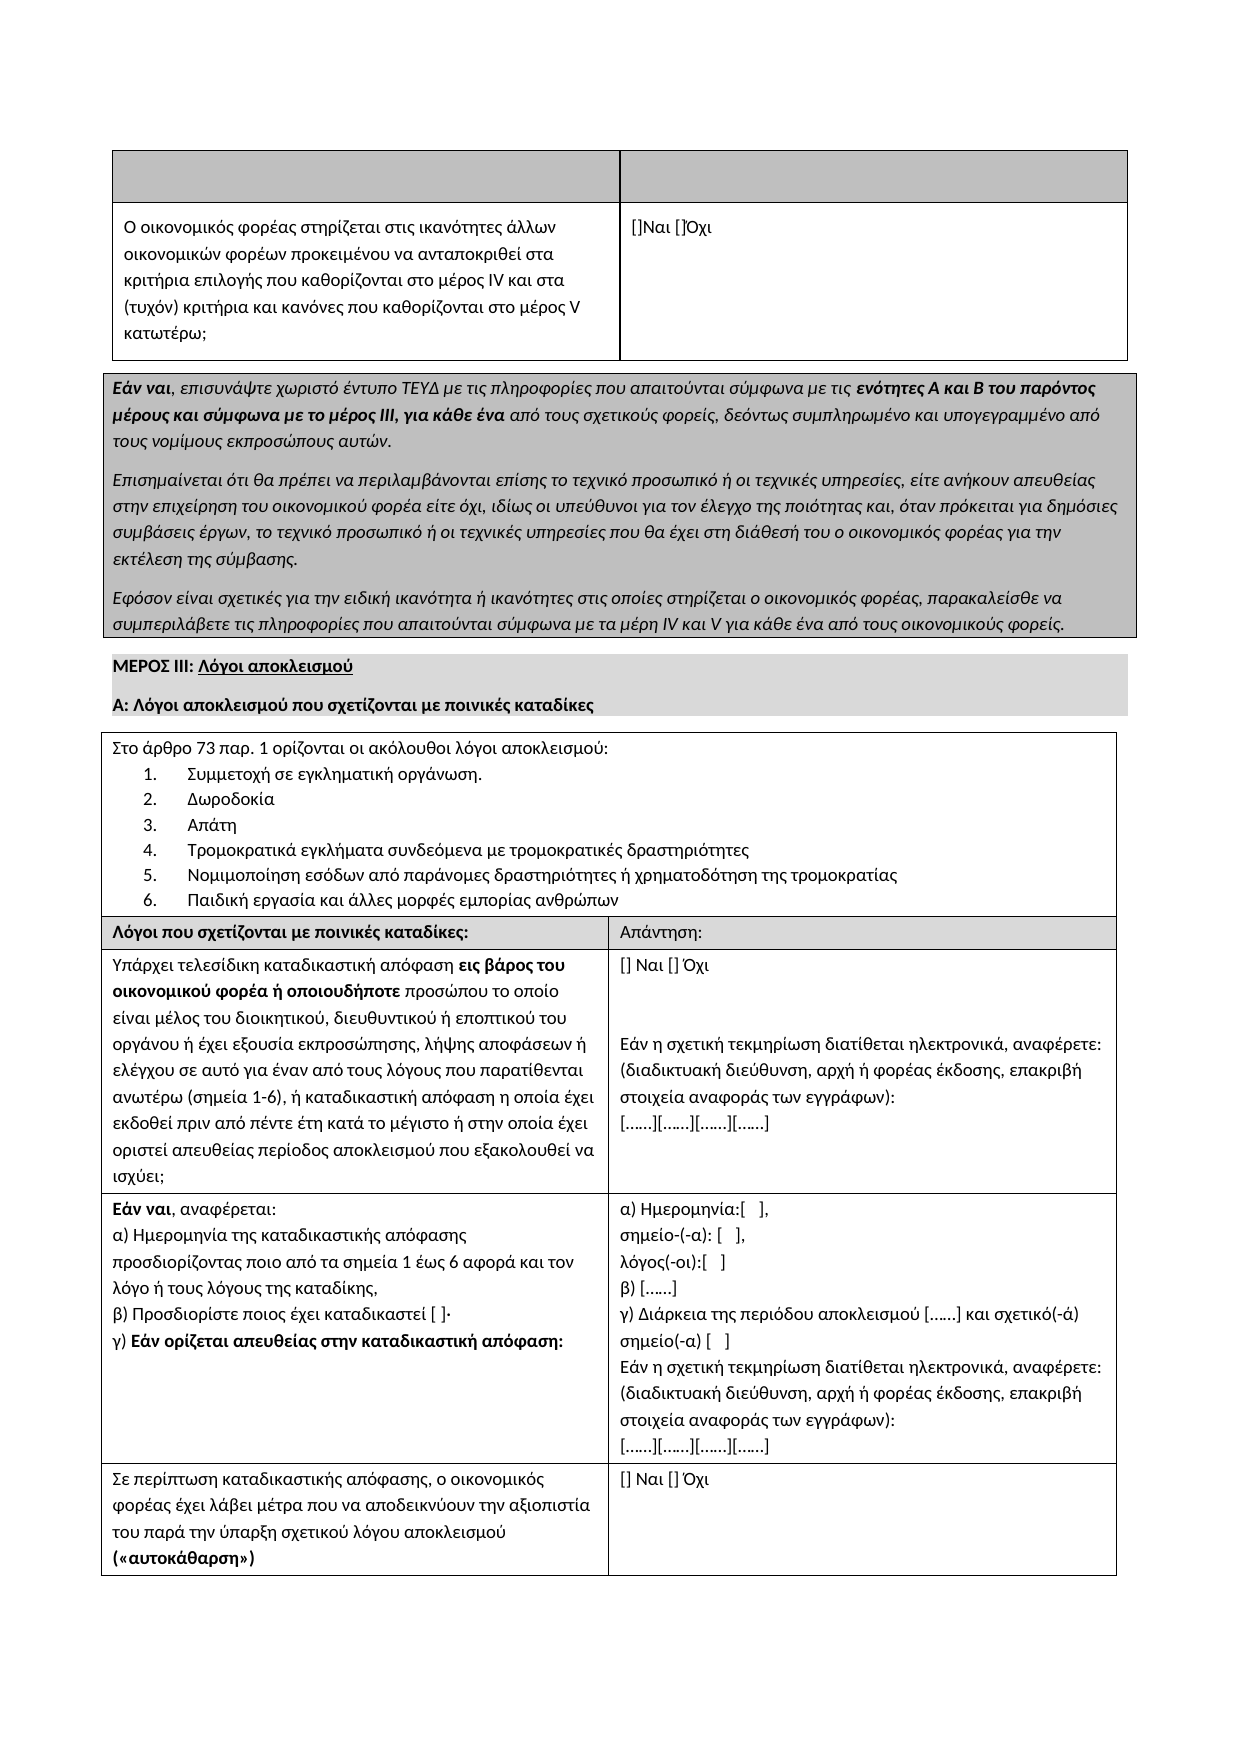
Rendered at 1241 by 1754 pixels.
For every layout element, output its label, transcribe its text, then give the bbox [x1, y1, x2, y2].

table_header Στήριξη: [113, 151, 619, 202]
text ΜΕΡΟΣ ΙΙI: Λόγοι αποκλεισμού [112, 654, 1128, 677]
table_cell Εάν ναι, αναφέρεται: α) Ημερομηνία της καταδικαστικής απόφασης προσδιορίζοντας ποιο από τα σημεία 1 έως 6 αφορά και τον λόγο ή τους λόγους της καταδίκης, β) Προσδιορίστε ποιος έχει καταδικαστεί [ ]· γ) Εάν ορίζεται απευθείας στην καταδικαστική απόφαση: [102, 1194, 608, 1463]
table_cell Σε περίπτωση καταδικαστικής απόφασης, ο οικονομικός φορέας έχει λάβει μέτρα που να αποδεικνύουν την αξιοπιστία του παρά την ύπαρξη σχετικού λόγου αποκλεισμού («αυτοκάθαρση») [102, 1464, 608, 1575]
text Εάν ναι, επισυνάψτε χωριστό έντυπο ΤΕΥΔ με τις πληροφορίες που απαιτούνται σύμφωνα με τις ενότητες Α και Β του παρόντος μέρους και σύμφωνα με το μέρος ΙΙΙ, για κάθε ένα από τους σχετικούς φορείς, δεόντως συμπληρωμένο και υπογεγραμμένο από τους νομίμους εκπροσώπους αυτών. [104, 374, 1136, 452]
table_cell Ο οικονομικός φορέας στηρίζεται στις ικανότητες άλλων οικονομικών φορέων προκειμένου να ανταποκριθεί στα κριτήρια επιλογής που καθορίζονται στο μέρος IV και στα (τυχόν) κριτήρια και κανόνες που καθορίζονται στο μέρος V κατωτέρω; [113, 203, 619, 360]
table_cell Απάντηση: [609, 917, 1116, 949]
text Α: Λόγοι αποκλεισμού που σχετίζονται με ποινικές καταδίκες [112, 693, 1128, 716]
table_header Στο άρθρο 73 παρ. 1 ορίζονται οι ακόλουθοι λόγοι αποκλεισμού: Συμμετοχή σε εγκληματική οργάνωση. Δωροδοκία Απάτη Τρομοκρατικά εγκλήματα συνδεόμενα με τρομοκρατικές δραστηριότητες Νομιμοποίηση εσόδων από παράνομες δραστηριότητες ή χρηματοδότηση της τρομοκρατίας Παιδική εργασία και άλλες μορφές εμπορίας ανθρώπων [102, 733, 1116, 916]
table_cell Υπάρχει τελεσίδικη καταδικαστική απόφαση εις βάρος του οικονομικού φορέα ή οποιουδήποτε προσώπου το οποίο είναι μέλος του διοικητικού, διευθυντικού ή εποπτικού του οργάνου ή έχει εξουσία εκπροσώπησης, λήψης αποφάσεων ή ελέγχου σε αυτό για έναν από τους λόγους που παρατίθενται ανωτέρω (σημεία 1-6), ή καταδικαστική απόφαση η οποία έχει εκδοθεί πριν από πέντε έτη κατά το μέγιστο ή στην οποία έχει οριστεί απευθείας περίοδος αποκλεισμού που εξακολουθεί να ισχύει; [102, 950, 608, 1193]
text Εφόσον είναι σχετικές για την ειδική ικανότητα ή ικανότητες στις οποίες στηρίζεται ο οικονομικός φορέας, παρακαλείσθε να συμπεριλάβετε τις πληροφορίες που απαιτούνται σύμφωνα με τα μέρη IV και V για κάθε ένα από τους οικονομικούς φορείς. [104, 583, 1136, 637]
table_cell Λόγοι που σχετίζονται με ποινικές καταδίκες: [102, 917, 608, 949]
table_cell [] Ναι [] Όχι [609, 1464, 1116, 1575]
text Επισημαίνεται ότι θα πρέπει να περιλαμβάνονται επίσης το τεχνικό προσωπικό ή οι τεχνικές υπηρεσίες, είτε ανήκουν απευθείας στην επιχείρηση του οικονομικού φορέα είτε όχι, ιδίως οι υπεύθυνοι για τον έλεγχο της ποιότητας και, όταν πρόκειται για δημόσιες συμβάσεις έργων, το τεχνικό προσωπικό ή οι τεχνικές υπηρεσίες που θα έχει στη διάθεσή του ο οικονομικός φορέας για την εκτέλεση της σύμβασης. [104, 465, 1136, 570]
table_header Απάντηση: [621, 151, 1127, 202]
table_cell [] Ναι [] Όχι Εάν η σχετική τεκμηρίωση διατίθεται ηλεκτρονικά, αναφέρετε: (διαδικτυακή διεύθυνση, αρχή ή φορέας έκδοσης, επακριβή στοιχεία αναφοράς των εγγράφων): [……][……][……][……] [609, 950, 1116, 1193]
table_cell []Ναι []Όχι [621, 203, 1127, 360]
table_cell α) Ημερομηνία:[ ], σημείο-(-α): [ ], λόγος(-οι):[ ] β) [……] γ) Διάρκεια της περιόδου αποκλεισμού [……] και σχετικό(-ά) σημείο(-α) [ ] Εάν η σχετική τεκμηρίωση διατίθεται ηλεκτρονικά, αναφέρετε: (διαδικτυακή διεύθυνση, αρχή ή φορέας έκδοσης, επακριβή στοιχεία αναφοράς των εγγράφων): [……][……][……][……] [609, 1194, 1116, 1463]
